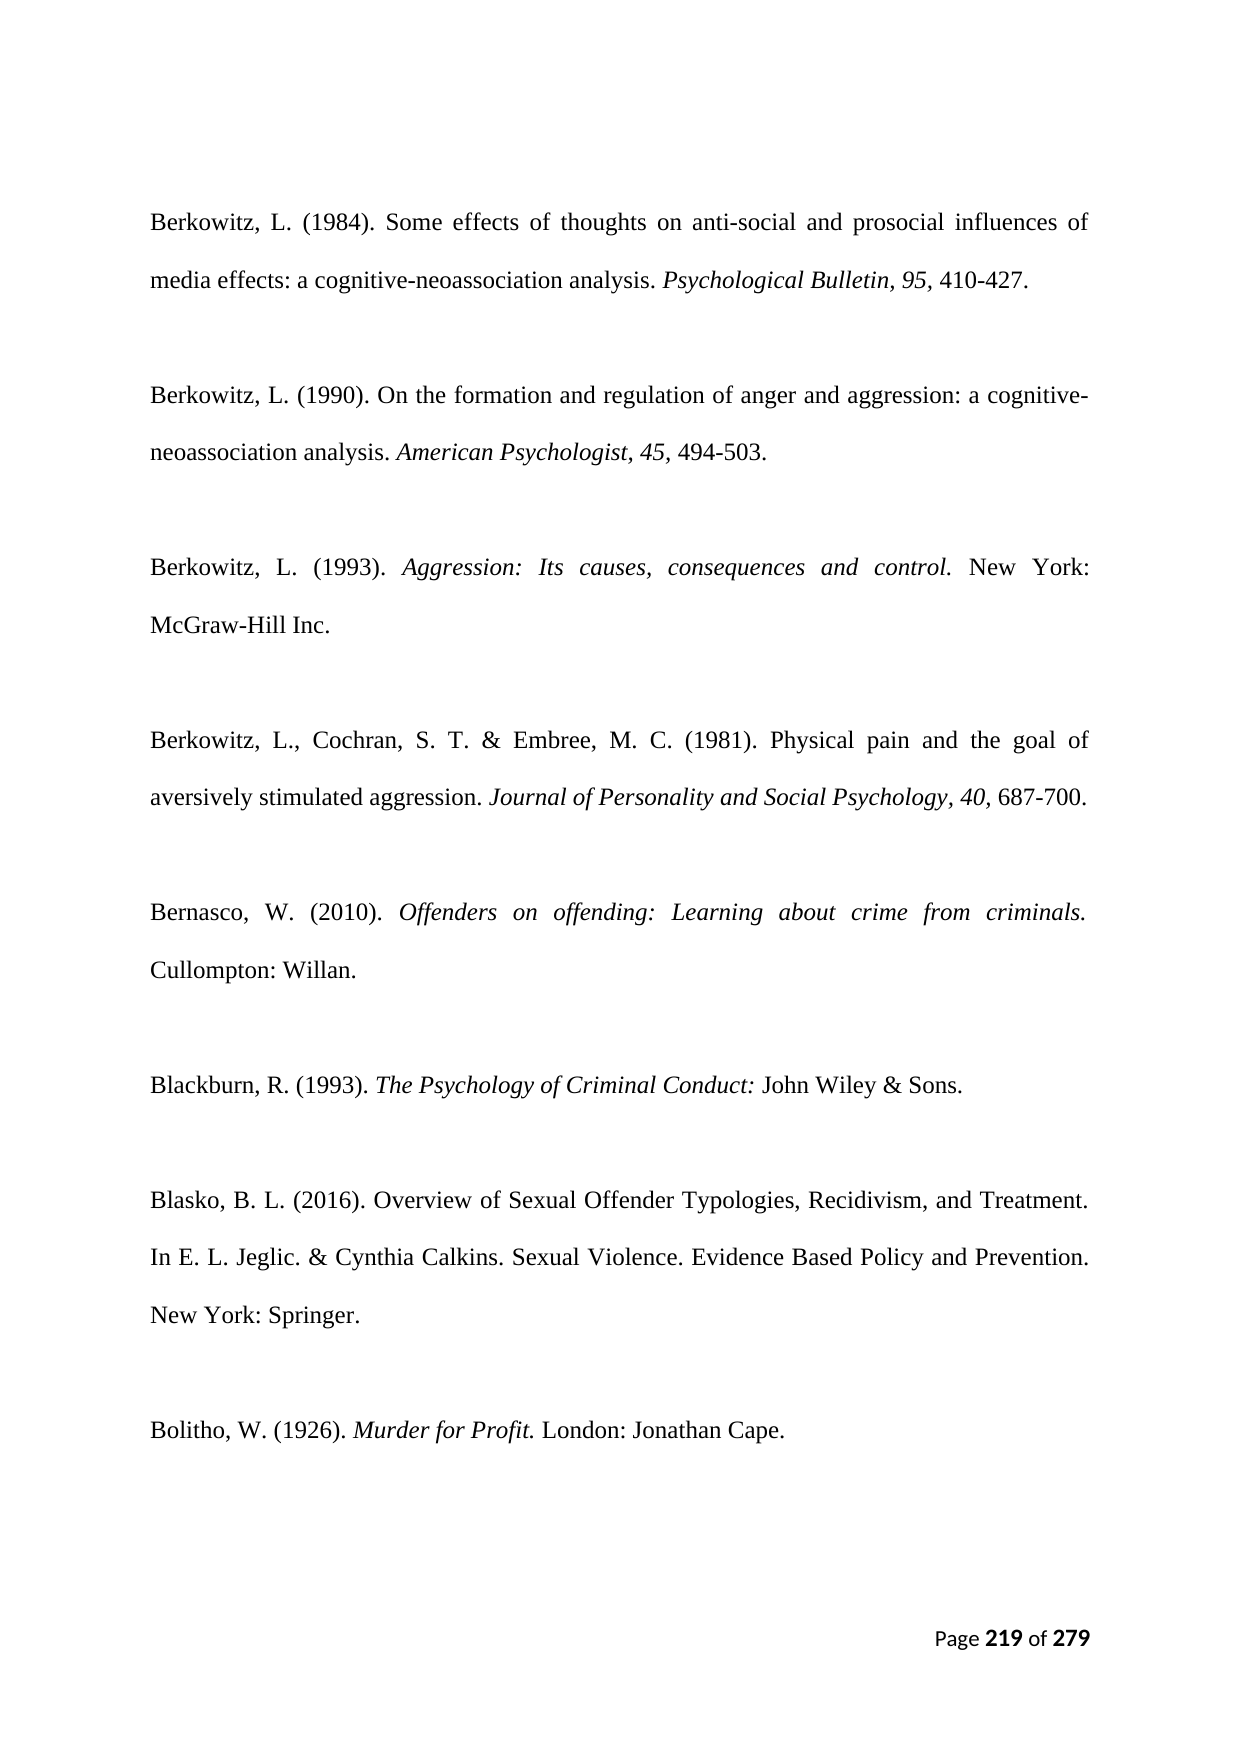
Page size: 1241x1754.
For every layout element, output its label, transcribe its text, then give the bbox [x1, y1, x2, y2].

text Berkowitz, L., Cochran, S. T. & Embree, M. C. (1981). Physical pain and the goal of aversively stimulated aggression. Journal of Personality and Social Psychology, 40, 687-700. [150, 725, 1090, 811]
text Bernasco, W. (2010). Offenders on offending: Learning about crime from criminals. Cullompton: Willan. [150, 897, 1090, 984]
text Bolitho, W. (1926). Murder for Profit. London: Jonathan Cape. [150, 1415, 1090, 1444]
text Berkowitz, L. (1984). Some effects of thoughts on anti-social and prosocial influences of media effects: a cognitive-neoassociation analysis. Psychological Bulletin, 95, 410-427. [150, 207, 1090, 294]
text Blackburn, R. (1993). The Psychology of Criminal Conduct: John Wiley & Sons. [150, 1070, 1090, 1099]
text Berkowitz, L. (1990). On the formation and regulation of anger and aggression: a cognitive-neoassociation analysis. American Psychologist, 45, 494-503. [150, 380, 1090, 466]
text Berkowitz, L. (1993). Aggression: Its causes, consequences and control. New York: McGraw-Hill Inc. [150, 552, 1090, 639]
text Blasko, B. L. (2016). Overview of Sexual Offender Typologies, Recidivism, and Treatment. In E. L. Jeglic. & Cynthia Calkins. Sexual Violence. Evidence Based Policy and Prevention. New York: Springer. [150, 1185, 1090, 1329]
